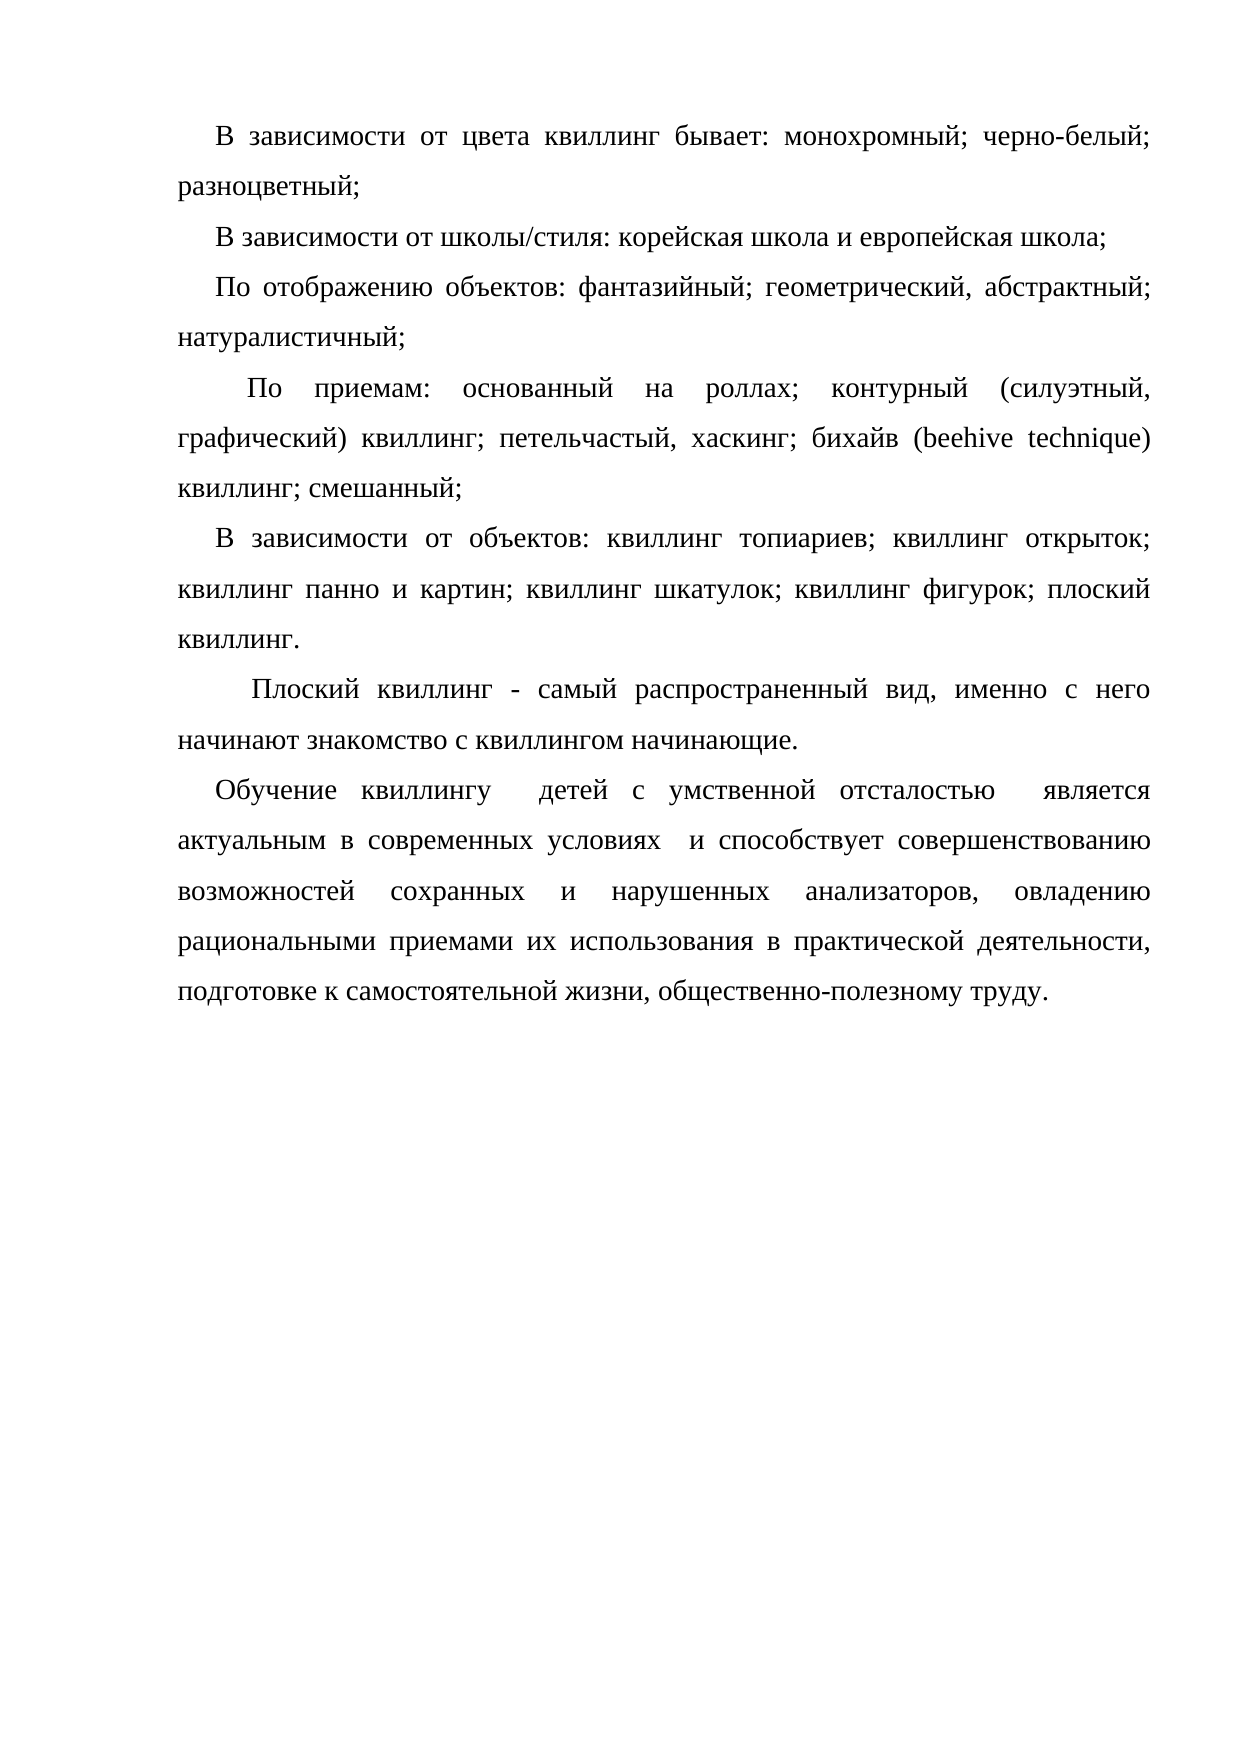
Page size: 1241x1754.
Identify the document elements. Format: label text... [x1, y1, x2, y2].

text По приемам: основанный на роллах; контурный (силуэтный, графический) квиллинг; петельчастый, хаскинг; бихайв (beehive technique) квиллинг; смешанный; [177, 370, 1152, 504]
text В зависимости от цвета квиллинг бывает: монохромный; черно-белый; разноцветный; [177, 118, 1152, 202]
text По отображению объектов: фантазийный; геометрический, абстрактный; натуралистичный; [177, 269, 1152, 353]
text Плоский квиллинг - самый распространенный вид, именно с него начинают знакомство с квиллингом начинающие. [177, 672, 1152, 755]
text В зависимости от объектов: квиллинг топиариев; квиллинг открыток; квиллинг панно и картин; квиллинг шкатулок; квиллинг фигурок; плоский квиллинг. [177, 521, 1152, 655]
text В зависимости от школы/стиля: корейская школа и европейская школа; [177, 219, 1152, 252]
text Обучение квиллингу детей с умственной отсталостью является актуальным в современных условиях и способствует совершенствованию возможностей сохранных и нарушенных анализаторов, овладению рациональными приемами их использования в практической деятельности, подготовке к самостоятельной жизни, общественно-полезному труду. [177, 772, 1152, 1007]
